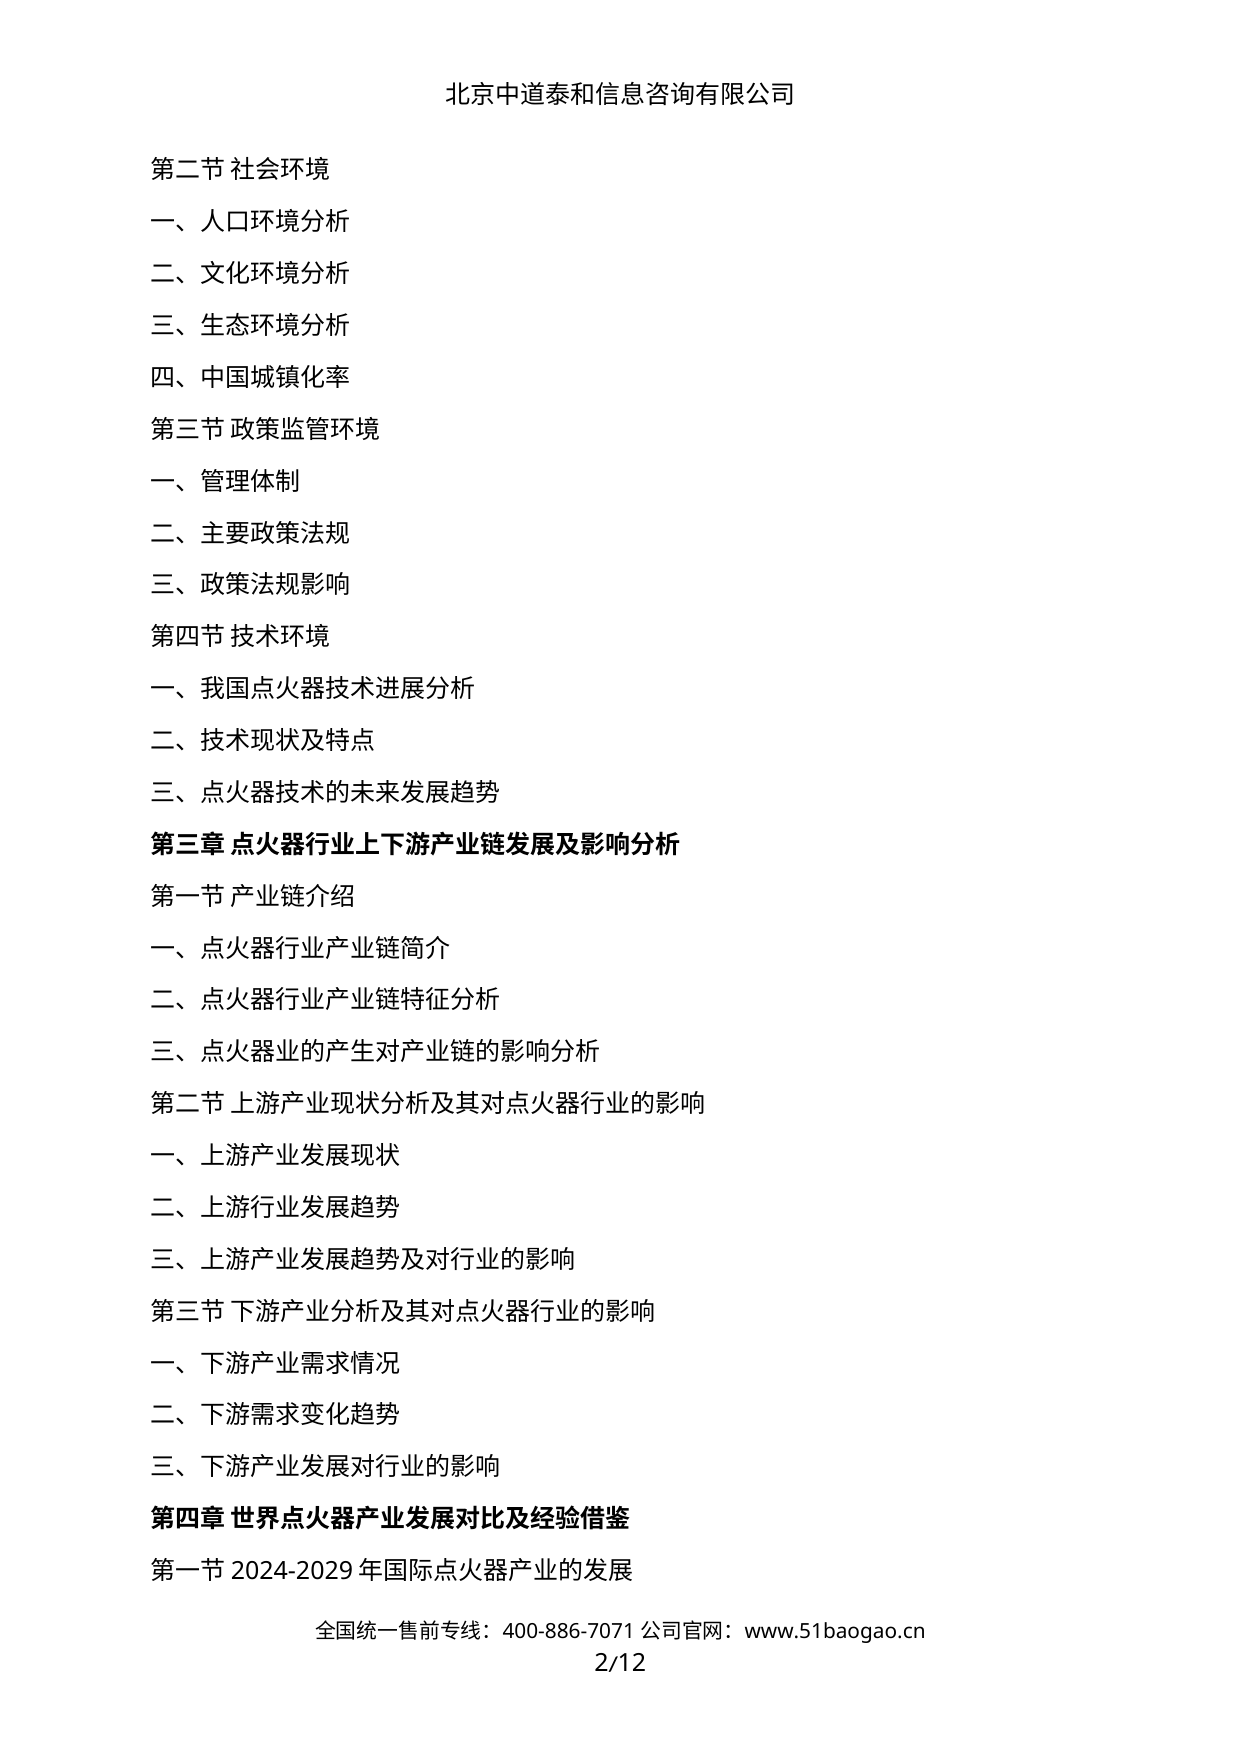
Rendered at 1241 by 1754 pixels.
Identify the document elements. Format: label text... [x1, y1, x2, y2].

text 三、上游产业发展趋势及对行业的影响 [150, 1239, 1090, 1276]
text 第三节 下游产业分析及其对点火器行业的影响 [150, 1291, 1090, 1327]
text 三、点火器业的产生对产业链的影响分析 [150, 1032, 1090, 1068]
text 一、我国点火器技术进展分析 [150, 669, 1090, 705]
text 三、生态环境分析 [150, 306, 1090, 342]
text 二、文化环境分析 [150, 254, 1090, 290]
text 第一节 2024-2029年国际点火器产业的发展 [150, 1551, 1090, 1587]
text 二、主要政策法规 [150, 513, 1090, 549]
text 第二节 社会环境 [150, 150, 1090, 186]
text 三、政策法规影响 [150, 565, 1090, 601]
text 第二节 上游产业现状分析及其对点火器行业的影响 [150, 1084, 1090, 1120]
text 一、人口环境分析 [150, 202, 1090, 238]
text 第三节 政策监管环境 [150, 409, 1090, 446]
text 一、管理体制 [150, 461, 1090, 497]
text 第四章 世界点火器产业发展对比及经验借鉴 [150, 1499, 1090, 1535]
text 一、下游产业需求情况 [150, 1343, 1090, 1379]
text 二、下游需求变化趋势 [150, 1395, 1090, 1431]
text 一、上游产业发展现状 [150, 1136, 1090, 1172]
text 第四节 技术环境 [150, 617, 1090, 653]
text 二、技术现状及特点 [150, 721, 1090, 757]
text 二、点火器行业产业链特征分析 [150, 980, 1090, 1016]
text 四、中国城镇化率 [150, 357, 1090, 394]
text 三、点火器技术的未来发展趋势 [150, 772, 1090, 809]
text 第一节 产业链介绍 [150, 876, 1090, 912]
text 一、点火器行业产业链简介 [150, 928, 1090, 964]
text 三、下游产业发展对行业的影响 [150, 1447, 1090, 1483]
text 二、上游行业发展趋势 [150, 1187, 1090, 1224]
text 第三章 点火器行业上下游产业链发展及影响分析 [150, 824, 1090, 861]
